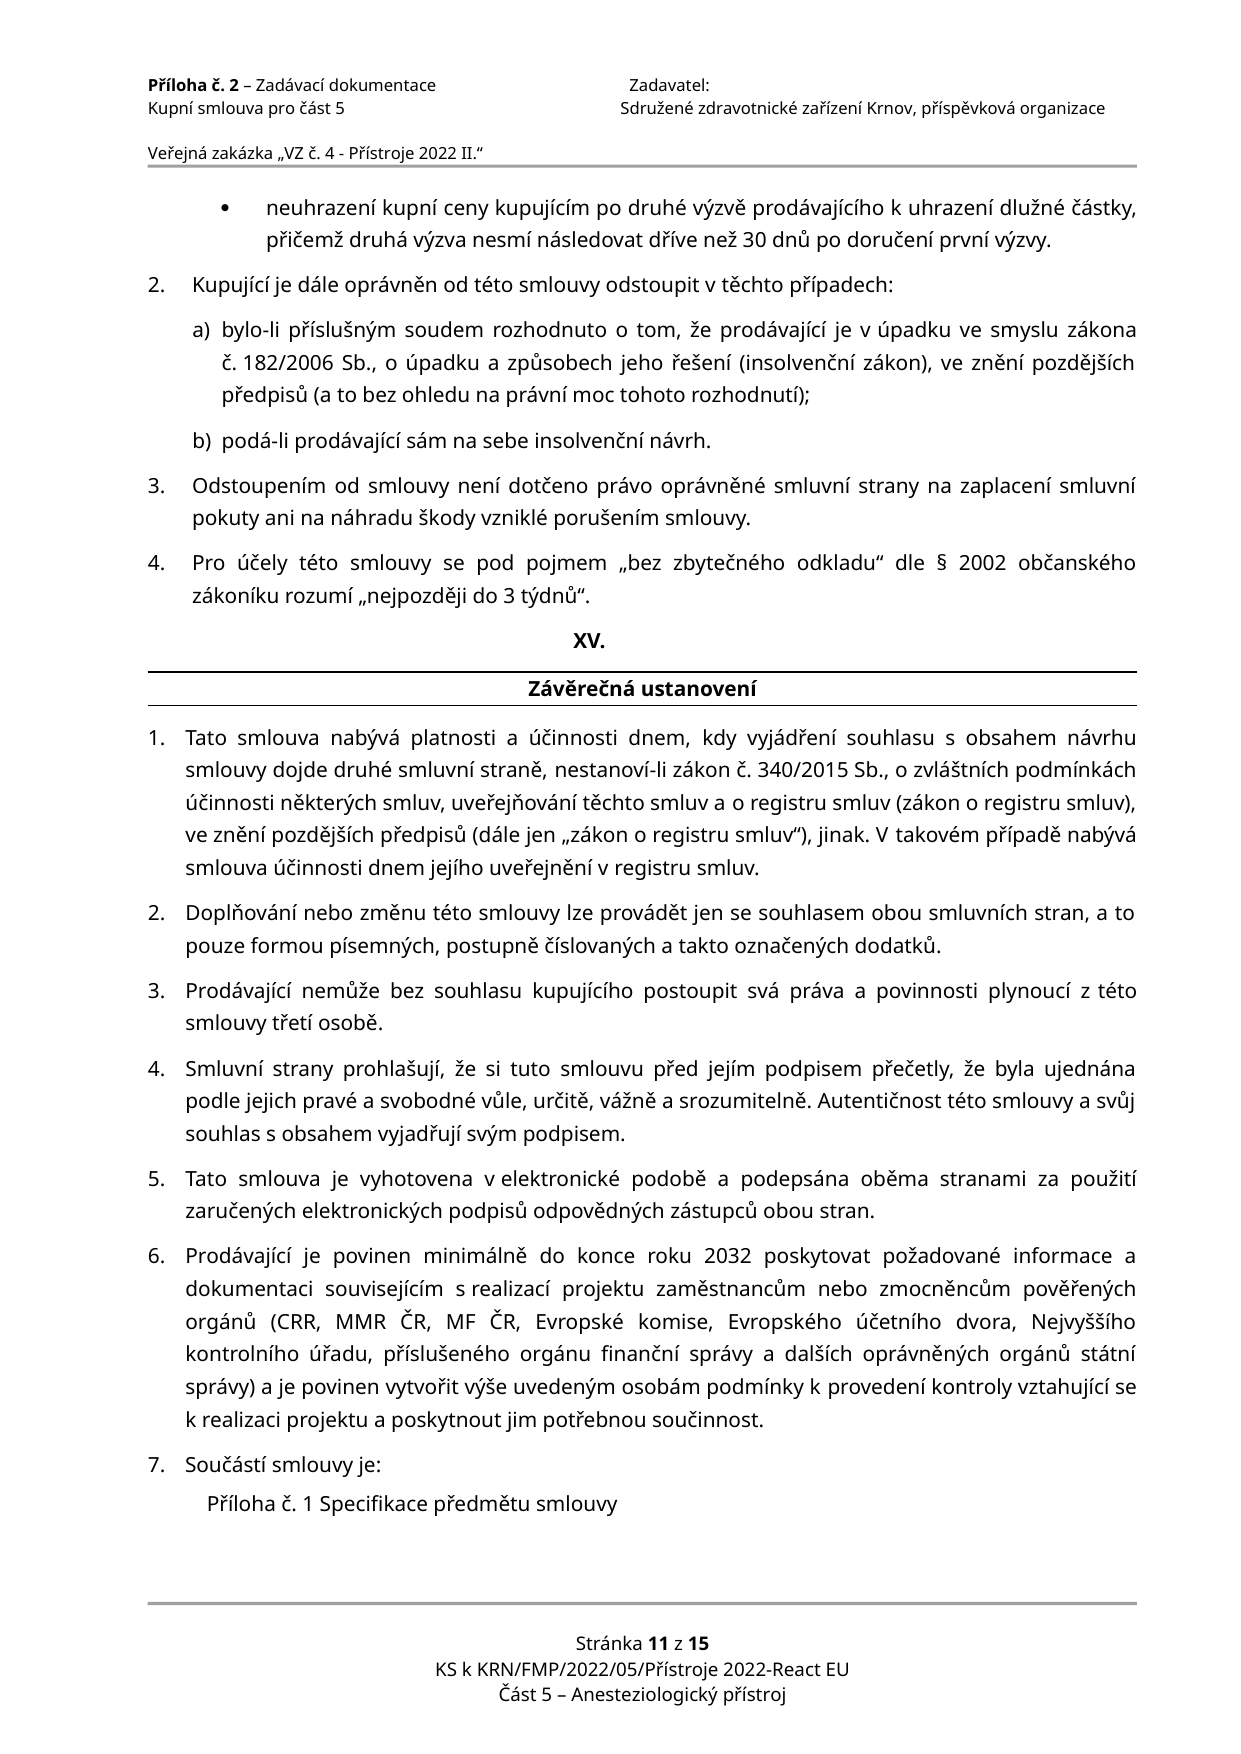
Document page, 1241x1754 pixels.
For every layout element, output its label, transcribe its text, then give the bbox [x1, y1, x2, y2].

list Tato smlouva je vyhotovena v elektronické podobě a podepsána oběma stranami za použití zaručených elektronických podpisů odpovědných zástupců obou stran. [148, 1164, 1137, 1225]
text Závěrečná ustanovení [148, 673, 1137, 705]
list Kupující je dále oprávněn od této smlouvy odstoupit v těchto případech: [148, 270, 1137, 299]
list Doplňování nebo změnu této smlouvy lze provádět jen se souhlasem obou smluvních stran, a to pouze formou písemných, postupně číslovaných a takto označených dodatků. [148, 898, 1137, 959]
list Smluvní strany prohlašují, že si tuto smlouvu před jejím podpisem přečetly, že byla ujednána podle jejich pravé a svobodné vůle, určitě, vážně a srozumitelně. Autentičnost této smlouvy a svůj souhlas s obsahem vyjadřují svým podpisem. [148, 1054, 1137, 1147]
list Odstoupením od smlouvy není dotčeno právo oprávněné smluvní strany na zaplacení smluvní pokuty ani na náhradu škody vzniklé porušením smlouvy. [148, 471, 1137, 532]
list Pro účely této smlouvy se pod pojmem „bez zbytečného odkladu“ dle § 2002 občanského zákoníku rozumí „nejpozději do 3 týdnů“. [148, 548, 1137, 609]
list Tato smlouva nabývá platnosti a účinnosti dnem, kdy vyjádření souhlasu s obsahem návrhu smlouvy dojde druhé smluvní straně, nestanoví-li zákon č. 340/2015 Sb., o zvláštních podmínkách účinnosti některých smluv, uveřejňování těchto smluv a o registru smluv (zákon o registru smluv), ve znění pozdějších předpisů (dále jen „zákon o registru smluv“), jinak. V takovém případě nabývá smlouva účinnosti dnem jejího uveřejnění v registru smluv. [148, 723, 1137, 882]
list neuhrazení kupní ceny kupujícím po druhé výzvě prodávajícího k uhrazení dlužné částky, přičemž druhá výzva nesmí následovat dříve než 30 dnů po doručení první výzvy. [221, 193, 1137, 254]
list bylo-li příslušným soudem rozhodnuto o tom, že prodávající je v úpadku ve smyslu zákona č. 182/2006 Sb., o úpadku a způsobech jeho řešení (insolvenční zákon), ve znění pozdějších předpisů (a to bez ohledu na právní moc tohoto rozhodnutí); [192, 315, 1137, 409]
text Příloha č. 1 Specifikace předmětu smlouvy [185, 1489, 1137, 1517]
list Součástí smlouvy je: [148, 1450, 1137, 1478]
list podá-li prodávající sám na sebe insolvenční návrh. [192, 426, 1137, 454]
list Prodávající je povinen minimálně do konce roku 2032 poskytovat požadované informace a dokumentaci souvisejícím s realizací projektu zaměstnancům nebo zmocněncům pověřených orgánů (CRR, MMR ČR, MF ČR, Evropské komise, Evropského účetního dvora, Nejvyššího kontrolního úřadu, příslušeného orgánu finanční správy a dalších oprávněných orgánů státní správy) a je povinen vytvořit výše uvedeným osobám podmínky k provedení kontroly vztahující se k realizaci projektu a poskytnout jim potřebnou součinnost. [148, 1242, 1137, 1433]
list Prodávající nemůže bez souhlasu kupujícího postoupit svá práva a povinnosti plynoucí z této smlouvy třetí osobě. [148, 976, 1137, 1037]
